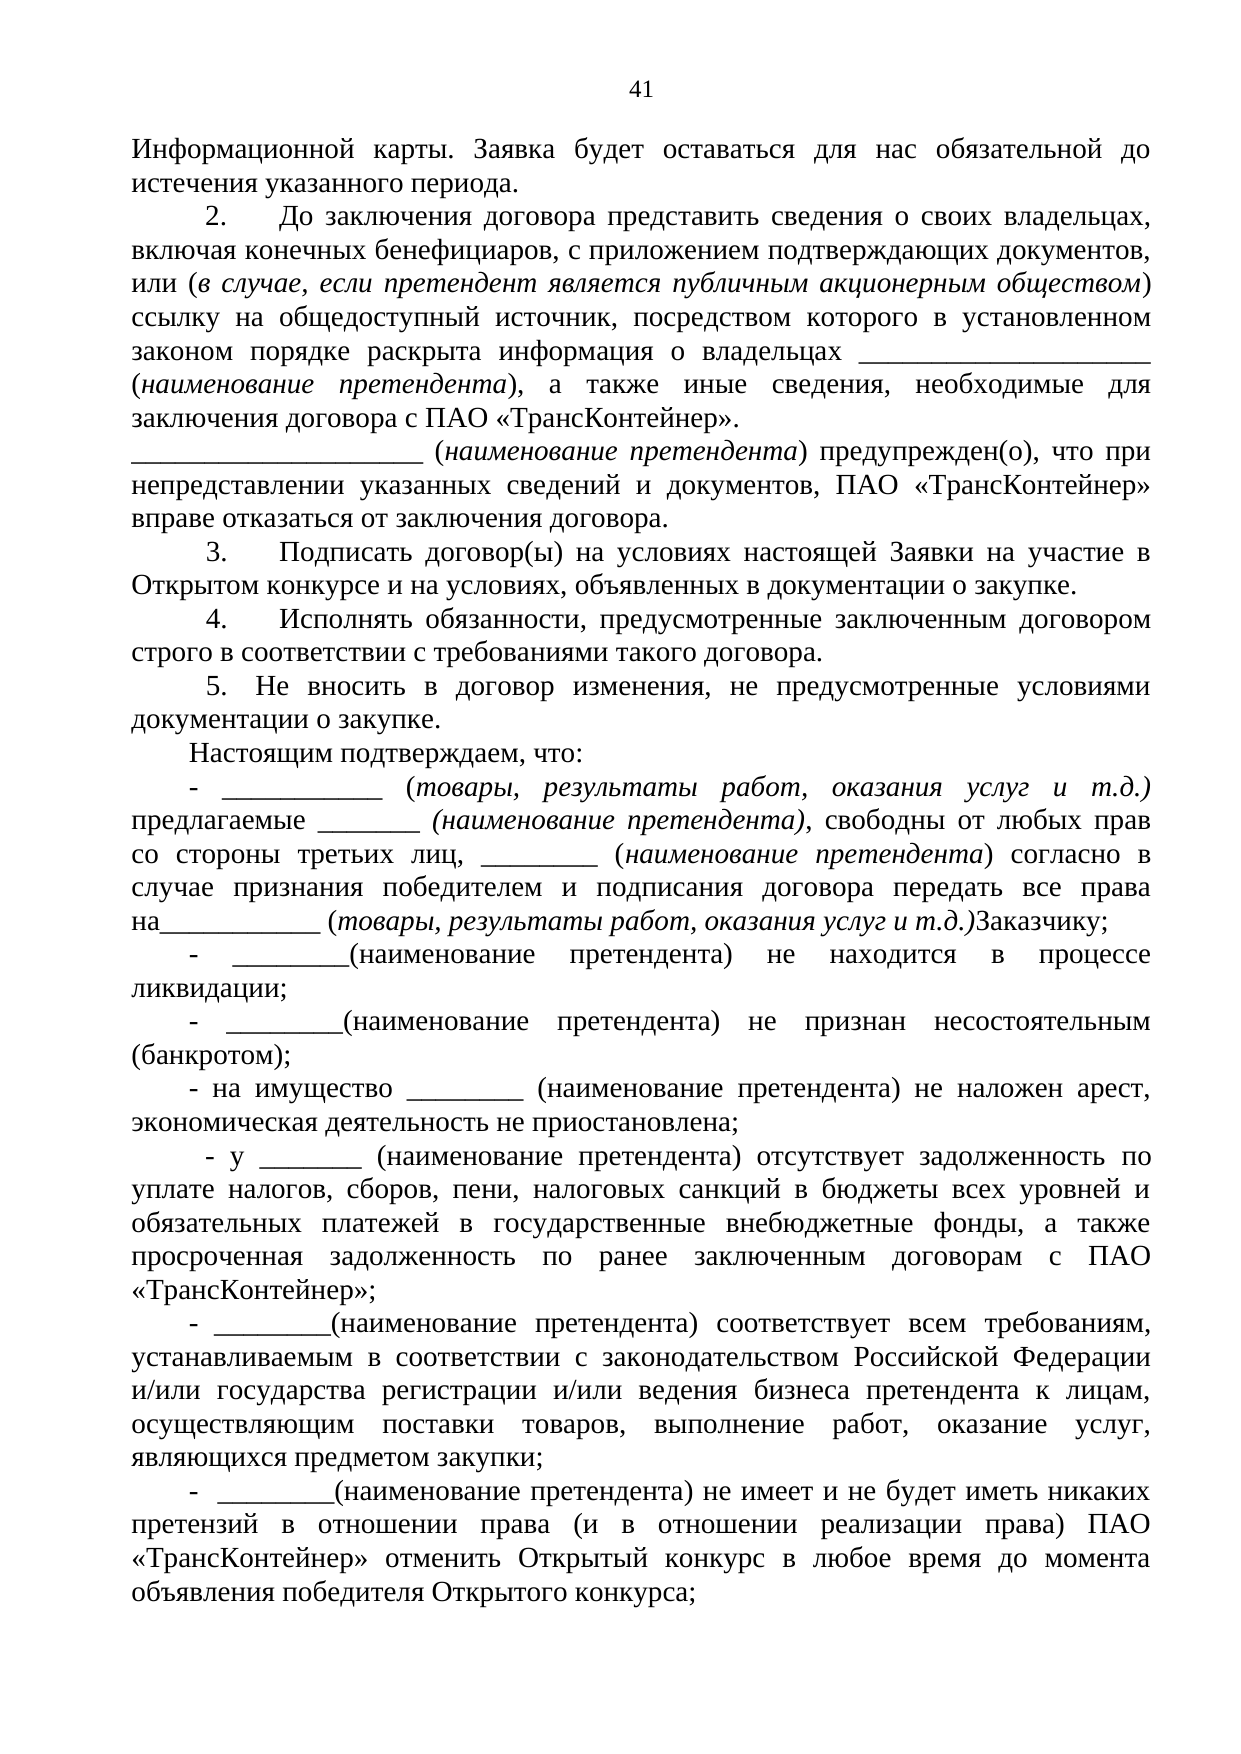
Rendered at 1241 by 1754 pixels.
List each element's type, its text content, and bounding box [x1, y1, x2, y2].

text Настоящим подтверждаем, что: [131, 735, 1152, 769]
list Подписать договор(ы) на условиях настоящей Заявки на участие в Открытом конкурсе и на условиях, объявленных в документации о закупке. [131, 534, 1152, 601]
text - ________(наименование претендента) не признан несостоятельным (банкротом); [131, 1003, 1152, 1071]
text - ________(наименование претендента) соответствует всем требованиям, устанавливаемым в соответствии с законодательством Российской Федерации и/или государства регистрации и/или ведения бизнеса претендента к лицам, осуществляющим поставки товаров, выполнение работ, оказание услуг, являющихся предметом закупки; [131, 1305, 1152, 1473]
text - ________(наименование претендента) не имеет и не будет иметь никаких претензий в отношении права (и в отношении реализации права) ПАО «ТрансКонтейнер» отменить Открытый конкурс в любое время до момента объявления победителя Открытого конкурса; [131, 1473, 1152, 1607]
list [131, 131, 1152, 198]
list Исполнять обязанности, предусмотренные заключенным договором строго в соответствии с требованиями такого договора. [131, 601, 1152, 668]
text - у _______ (наименование претендента) отсутствует задолженность по уплате налогов, сборов, пени, налоговых санкций в бюджеты всех уровней и обязательных платежей в государственные внебюджетные фонды, а также просроченная задолженность по ранее заключенным договорам с ПАО «ТрансКонтейнер»; [131, 1138, 1152, 1305]
text ____________________ (наименование претендента) предупрежден(о), что при непредставлении указанных сведений и документов, ПАО «ТрансКонтейнер» вправе отказаться от заключения договора. [131, 433, 1152, 534]
list Не вносить в договор изменения, не предусмотренные условиями документации о закупке. [131, 668, 1152, 735]
list До заключения договора представить сведения о своих владельцах, включая конечных бенефициаров, с приложением подтверждающих документов, или (в случае, если претендент является публичным акционерным обществом) ссылку на общедоступный источник, посредством которого в установленном законом порядке раскрыта информация о владельцах ____________________ (наименование претендента), а также иные сведения, необходимые для заключения договора с ПАО «ТрансКонтейнер». [131, 198, 1152, 433]
text - ___________ (товары, результаты работ, оказания услуг и т.д.) предлагаемые _______ (наименование претендента), свободны от любых прав со стороны третьих лиц, ________ (наименование претендента) согласно в случае признания победителем и подписания договора передать все права на___________ (товары, результаты работ, оказания услуг и т.д.)Заказчику; [131, 769, 1152, 936]
text - ________(наименование претендента) не находится в процессе ликвидации; [131, 936, 1152, 1003]
text - на имущество ________ (наименование претендента) не наложен арест, экономическая деятельность не приостановлена; [131, 1071, 1152, 1138]
